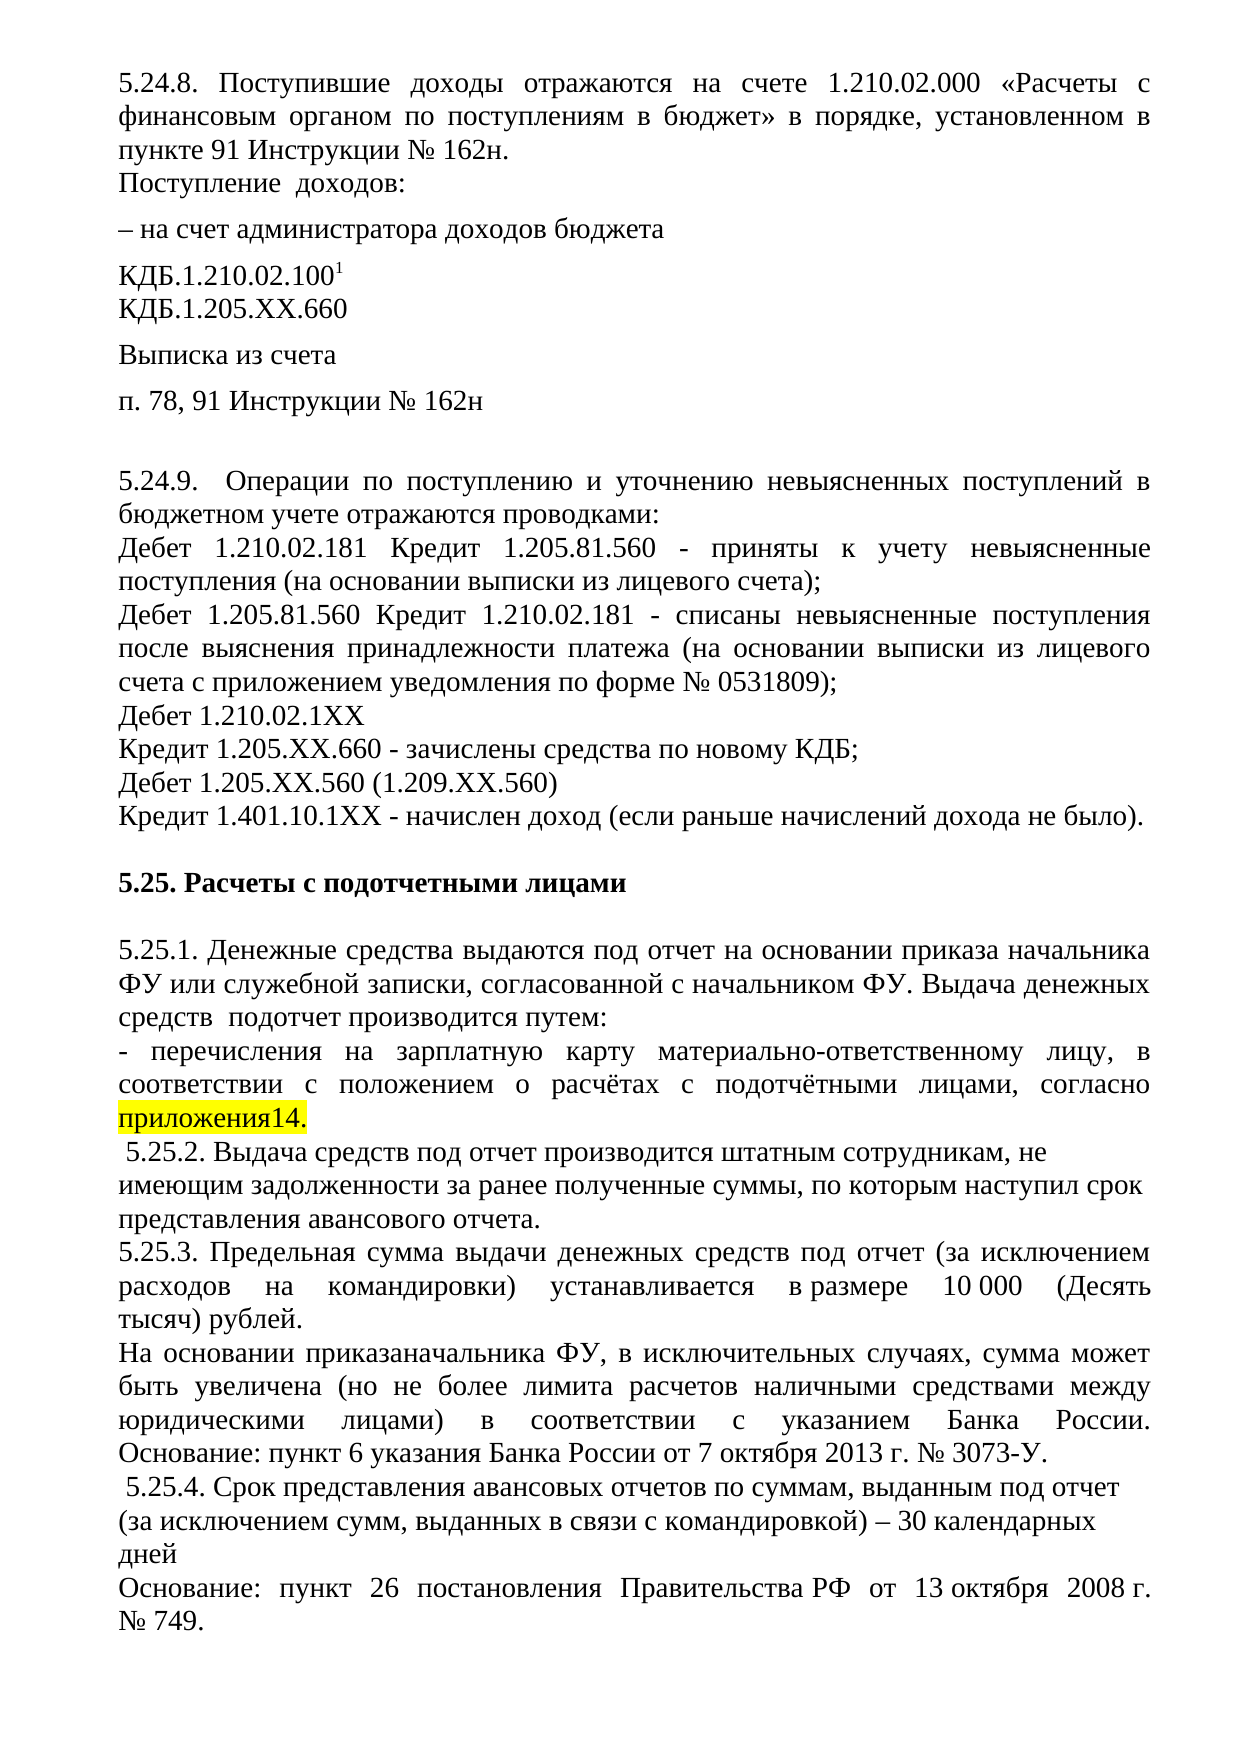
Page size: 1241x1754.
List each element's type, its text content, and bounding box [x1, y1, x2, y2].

text 5.24.8. Поступившие доходы отражаются на счете 1.210.02.000 «Расчеты с финансовым органом по поступлениям в бюджет» в порядке, установленном в пункте 91 Инструкции № 162н. [118, 65, 1152, 166]
text На основании приказаначальника ФУ, в исключительных случаях, сумма может быть увеличена (но не более лимита расчетов наличными средствами между юридическими лицами) в соответствии с указанием Банка России. Основание: пункт 6 указания Банка России от 7 октября . № 3073-У. [118, 1335, 1152, 1469]
text 5.25.4. Срок представления авансовых отчетов по суммам, выданным под отчет (за исключением сумм, выданных в связи с командировкой) – 30 календарных дней [118, 1469, 1152, 1570]
text КДБ.1.205.ХХ.660 [118, 291, 1152, 325]
text 5.25. Расчеты с подотчетными лицами [118, 865, 1152, 899]
text 5.25.2. Выдача средств под отчет производится штатным сотрудникам, не имеющим задолженности за ранее полученные суммы, по которым наступил срок представления авансового отчета. [118, 1134, 1152, 1234]
text Основание: пункт 26 постановления Правительства РФ от 13 октября . № 749. [118, 1570, 1152, 1637]
text Кредит 1.205.ХХ.660 - зачислены средства по новому КДБ; [118, 731, 1152, 765]
text Дебет 1.210.02.181 Кредит 1.205.81.560 - приняты к учету невыясненные поступления (на основании выписки из лицевого счета); [118, 530, 1152, 597]
text 5.24.9. Операции по поступлению и уточнению невыясненных поступлений в бюджетном учете отражаются проводками: [118, 429, 1152, 530]
text – на счет администратора доходов бюджета [118, 212, 1152, 245]
text Дебет 1.210.02.1ХХ [118, 698, 1152, 731]
text Дебет 1.205.81.560 Кредит 1.210.02.181 - списаны невыясненные поступления после выяснения принадлежности платежа (на основании выписки из лицевого счета с приложением уведомления по форме № 0531809); [118, 597, 1152, 698]
text - перечисления на зарплатную карту материально-ответственному лицу, в соответствии с положением о расчётах с подотчётными лицами, согласно приложения14. [118, 1033, 1152, 1134]
text п. 78, 91 Инструкции № 162н [118, 383, 1152, 417]
text КДБ.1.210.02.1001 [118, 258, 1152, 291]
text 5.25.3. Предельная сумма выдачи денежных средств под отчет (за исключением расходов на командировки) устанавливается в размере 10 000 (Десять тысяч) рублей. [118, 1234, 1152, 1335]
text Кредит 1.401.10.1ХХ - начислен доход (если раньше начислений дохода не было). [118, 798, 1152, 832]
text Выписка из счета [118, 337, 1152, 371]
text Поступление доходов: [118, 166, 1152, 199]
text Дебет 1.205.ХХ.560 (1.209.ХХ.560) [118, 765, 1152, 798]
text 5.25.1. Денежные средства выдаются под отчет на основании приказа начальника ФУ или служебной записки, согласованной с начальником ФУ. Выдача денежных средств подотчет производится путем: [118, 932, 1152, 1033]
